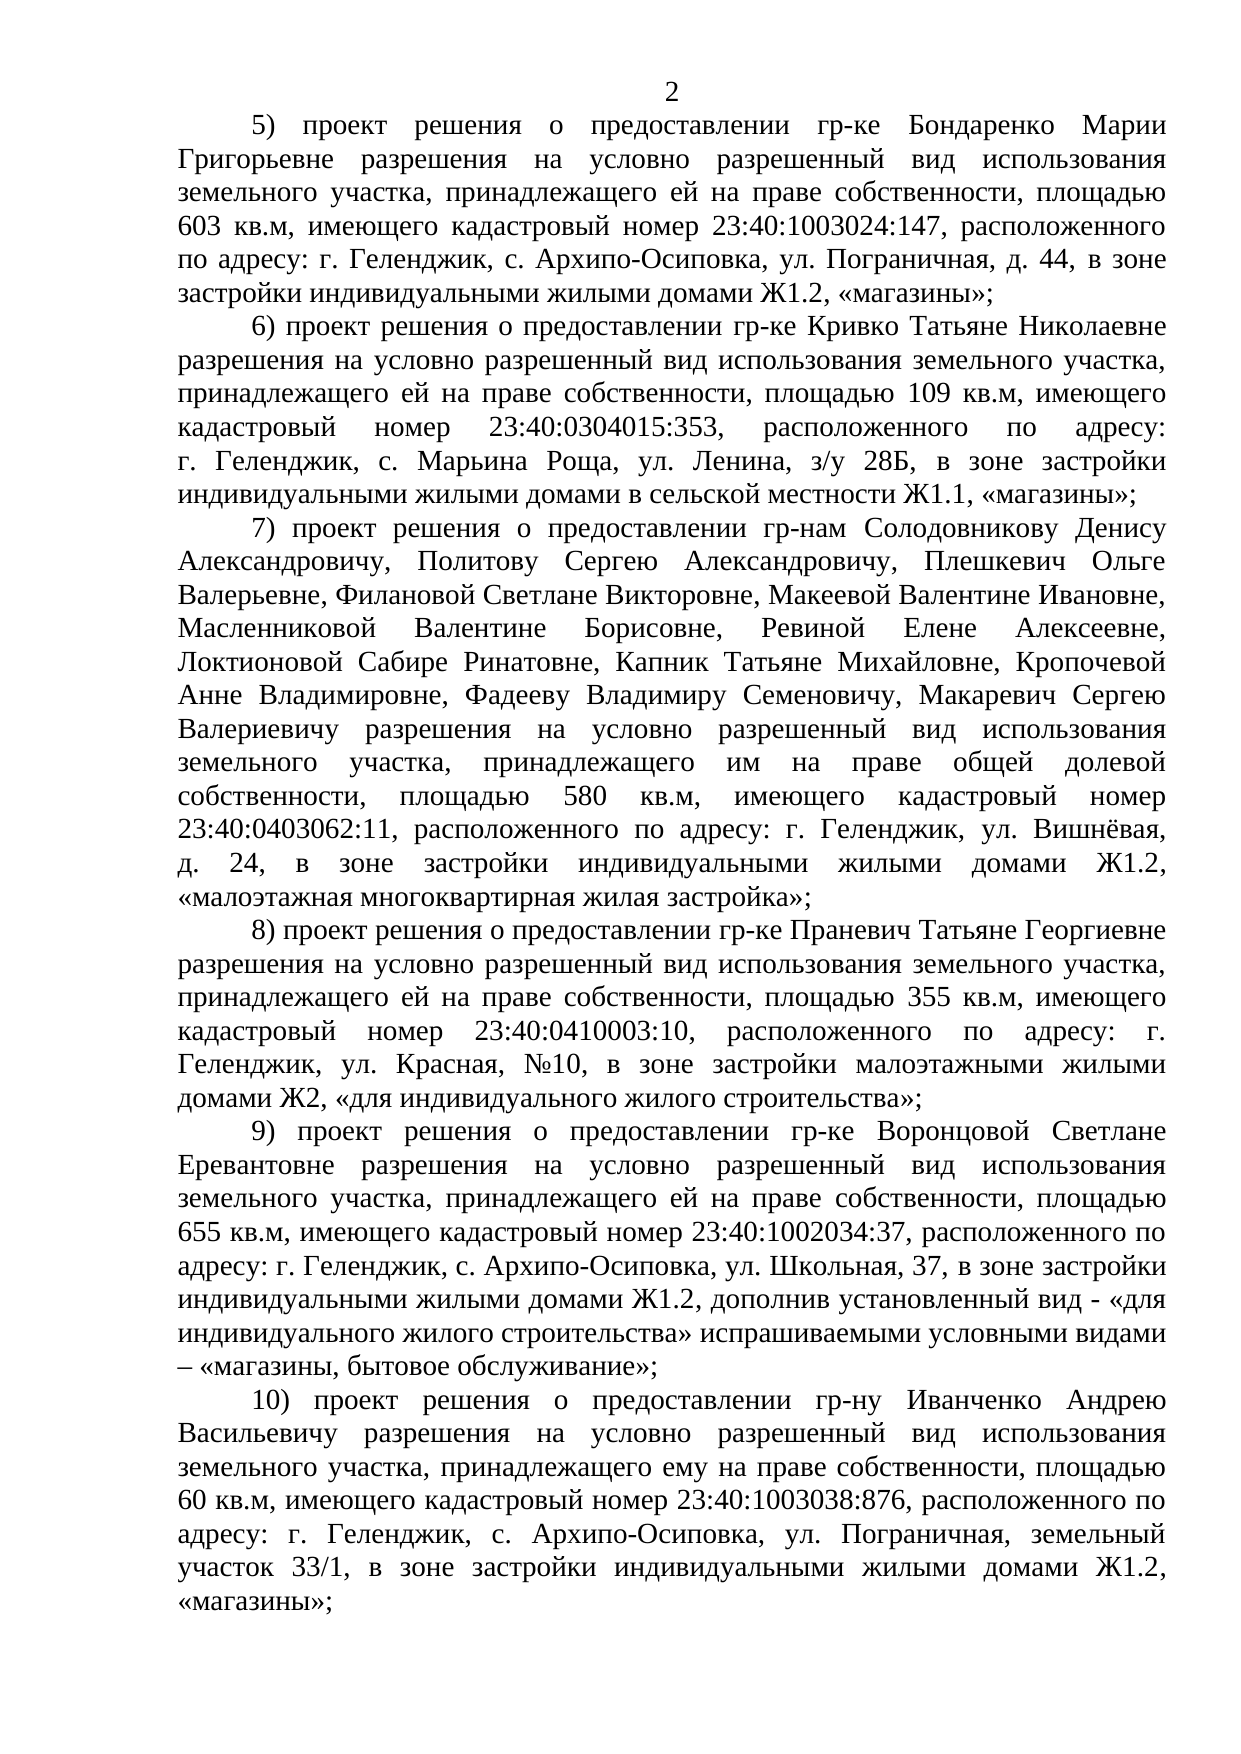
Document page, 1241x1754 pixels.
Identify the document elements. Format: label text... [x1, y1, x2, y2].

text 5) проект решения о предоставлении гр-ке Бондаренко Марии Григорьевне разрешения на условно разрешенный вид использования земельного участка, принадлежащего ей на праве собственности, площадью 603 кв.м, имеющего кадастровый номер 23:40:1003024:147, расположенного по адресу: г. Геленджик, с. Архипо-Осиповка, ул. Пограничная, д. 44, в зоне застройки индивидуальными жилыми домами Ж1.2, «магазины»; [177, 107, 1167, 308]
text 9) проект решения о предоставлении гр-ке Воронцовой Светлане Еревантовне разрешения на условно разрешенный вид использования земельного участка, принадлежащего ей на праве собственности, площадью 655 кв.м, имеющего кадастровый номер 23:40:1002034:37, расположенного по адресу: г. Геленджик, с. Архипо-Осиповка, ул. Школьная, 37, в зоне застройки индивидуальными жилыми домами Ж1.2, дополнив установленный вид - «для индивидуального жилого строительства» испрашиваемыми условными видами – «магазины, бытовое обслуживание»; [177, 1113, 1167, 1382]
text 7) проект решения о предоставлении гр-нам Солодовникову Денису Александровичу, Политову Сергею Александровичу, Плешкевич Ольге Валерьевне, Филановой Светлане Викторовне, Макеевой Валентине Ивановне, Масленниковой Валентине Борисовне, Ревиной Елене Алексеевне, Локтионовой Сабире Ринатовне, Капник Татьяне Михайловне, Кропочевой Анне Владимировне, Фадееву Владимиру Семеновичу, Макаревич Сергею Валериевичу разрешения на условно разрешенный вид использования земельного участка, принадлежащего им на праве общей долевой собственности, площадью 580 кв.м, имеющего кадастровый номер 23:40:0403062:11, расположенного по адресу: г. Геленджик, ул. Вишнёвая, д. 24, в зоне застройки индивидуальными жилыми домами Ж1.2, «малоэтажная многоквартирная жилая застройка»; [177, 510, 1167, 912]
text 10) проект решения о предоставлении гр-ну Иванченко Андрею Васильевичу разрешения на условно разрешенный вид использования земельного участка, принадлежащего ему на праве собственности, площадью 60 кв.м, имеющего кадастровый номер 23:40:1003038:876, расположенного по адресу: г. Геленджик, с. Архипо-Осиповка, ул. Пограничная, земельный участок 33/1, в зоне застройки индивидуальными жилыми домами Ж1.2, «магазины»; [177, 1382, 1167, 1617]
text 6) проект решения о предоставлении гр-ке Кривко Татьяне Николаевне разрешения на условно разрешенный вид использования земельного участка, принадлежащего ей на праве собственности, площадью 109 кв.м, имеющего кадастровый номер 23:40:0304015:353, расположенного по адресу: г. Геленджик, с. Марьина Роща, ул. Ленина, з/у 28Б, в зоне застройки индивидуальными жилыми домами в сельской местности Ж1.1, «магазины»; [177, 308, 1167, 510]
text 8) проект решения о предоставлении гр-ке Праневич Татьяне Георгиевне разрешения на условно разрешенный вид использования земельного участка, принадлежащего ей на праве собственности, площадью 355 кв.м, имеющего кадастровый номер 23:40:0410003:10, расположенного по адресу: г. Геленджик, ул. Красная, №10, в зоне застройки малоэтажными жилыми домами Ж2, «для индивидуального жилого строительства»; [177, 912, 1167, 1113]
